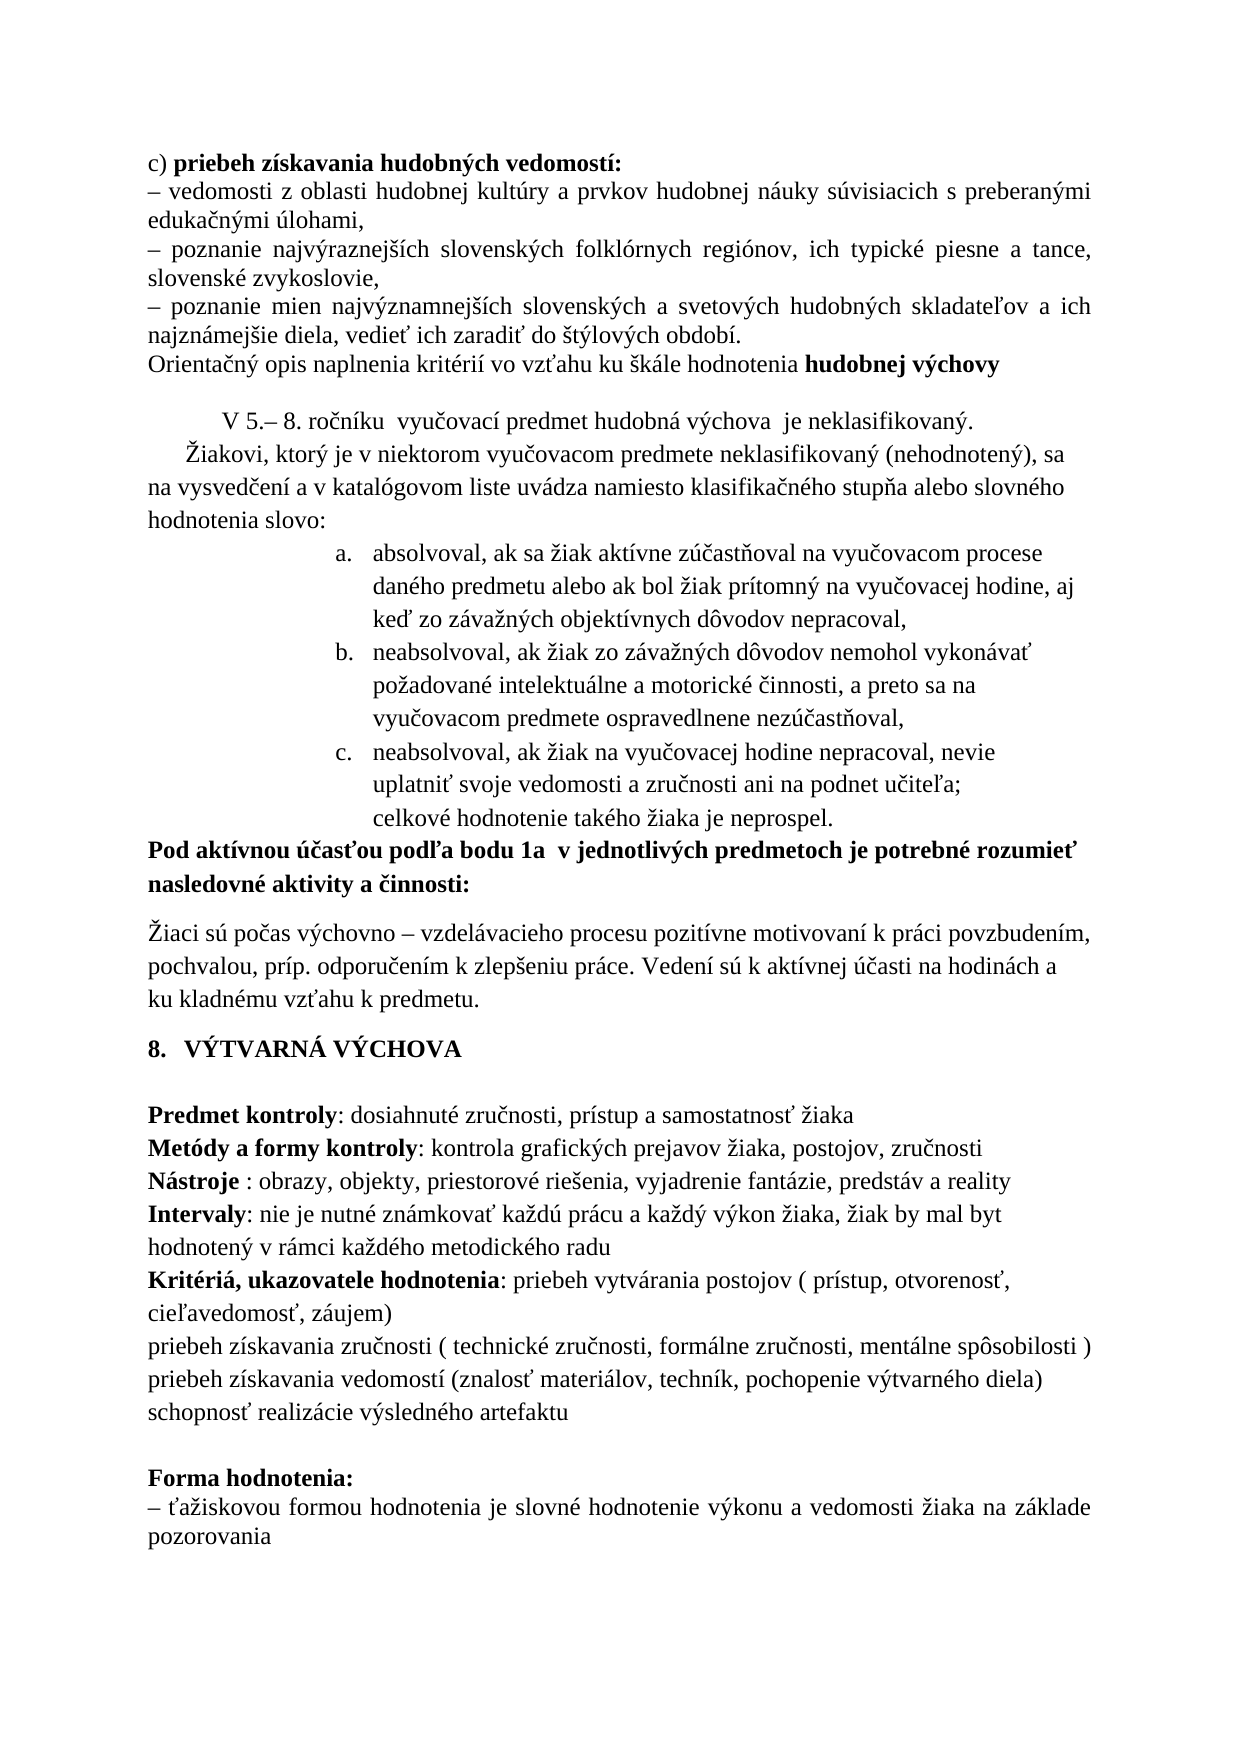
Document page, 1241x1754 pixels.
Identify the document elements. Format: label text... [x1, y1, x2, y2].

text V 5.– 8. ročníku vyučovací predmet hudobná výchova je neklasifikovaný. [148, 406, 1093, 435]
text Nástroje : obrazy, objekty, priestorové riešenia, vyjadrenie fantázie, predstáv a reality [148, 1166, 1093, 1195]
text – vedomosti z oblasti hudobnej kultúry a prvkov hudobnej náuky súvisiacich s preberanými edukačnými úlohami, [148, 176, 1093, 234]
list neabsolvoval, ak žiak zo závažných dôvodov nemohol vykonávať požadované intelektuálne a motorické činnosti, a preto sa na vyučovacom predmete ospravedlnene nezúčastňoval, [335, 637, 1072, 732]
text Pod aktívnou účasťou podľa bodu 1a v jednotlivých predmetoch je potrebné rozumieť nasledovné aktivity a činnosti: [148, 836, 1093, 897]
text Metódy a formy kontroly: kontrola grafických prejavov žiaka, postojov, zručnosti [148, 1133, 1093, 1162]
text Predmet kontroly: dosiahnuté zručnosti, prístup a samostatnosť žiaka [148, 1100, 1093, 1129]
text Žiaci sú počas výchovno – vzdelávacieho procesu pozitívne motivovaní k práci povzbudením, pochvalou, príp. odporučením k zlepšeniu práce. Vedení sú k aktívnej účasti na hodinách a ku kladnému vzťahu k predmetu. [148, 918, 1093, 1013]
list absolvoval, ak sa žiak aktívne zúčastňoval na vyučovacom procese daného predmetu alebo ak bol žiak prítomný na vyučovacej hodine, aj keď zo závažných objektívnych dôvodov nepracoval, [335, 538, 1088, 633]
text Žiakovi, ktorý je v niektorom vyučovacom predmete neklasifikovaný (nehodnotený), sa na vysvedčení a v katalógovom liste uvádza namiesto klasifikačného stupňa alebo slovného hodnotenia slovo: [148, 439, 1091, 534]
list VÝTVARNÁ VÝCHOVA [148, 1034, 1093, 1063]
text schopnosť realizácie výsledného artefaktu [148, 1397, 1093, 1426]
text c) priebeh získavania hudobných vedomostí: [148, 148, 1093, 176]
text priebeh získavania zručnosti ( technické zručnosti, formálne zručnosti, mentálne spôsobilosti ) [148, 1331, 1093, 1360]
text – poznanie najvýraznejších slovenských folklórnych regiónov, ich typické piesne a tance, slovenské zvykoslovie, [148, 234, 1093, 291]
text Kritériá, ukazovatele hodnotenia: priebeh vytvárania postojov ( prístup, otvorenosť, cieľavedomosť, záujem) [148, 1265, 1093, 1327]
text Intervaly: nie je nutné známkovať každú prácu a každý výkon žiaka, žiak by mal byt hodnotený v rámci každého metodického radu [148, 1199, 1093, 1261]
list neabsolvoval, ak žiak na vyučovacej hodine nepracoval, nevie uplatniť svoje vedomosti a zručnosti ani na podnet učiteľa; celkové hodnotenie takého žiaka je neprospel. [335, 737, 1036, 831]
text – poznanie mien najvýznamnejších slovenských a svetových hudobných skladateľov a ich najznámejšie diela, vedieť ich zaradiť do štýlových období. [148, 291, 1093, 349]
text priebeh získavania vedomostí (znalosť materiálov, techník, pochopenie výtvarného diela) [148, 1364, 1093, 1393]
text Orientačný opis naplnenia kritérií vo vzťahu ku škále hodnotenia hudobnej výchovy [148, 349, 1093, 378]
text – ťažiskovou formou hodnotenia je slovné hodnotenie výkonu a vedomosti žiaka na základe pozorovania [148, 1492, 1093, 1549]
text Forma hodnotenia: [148, 1463, 1093, 1492]
